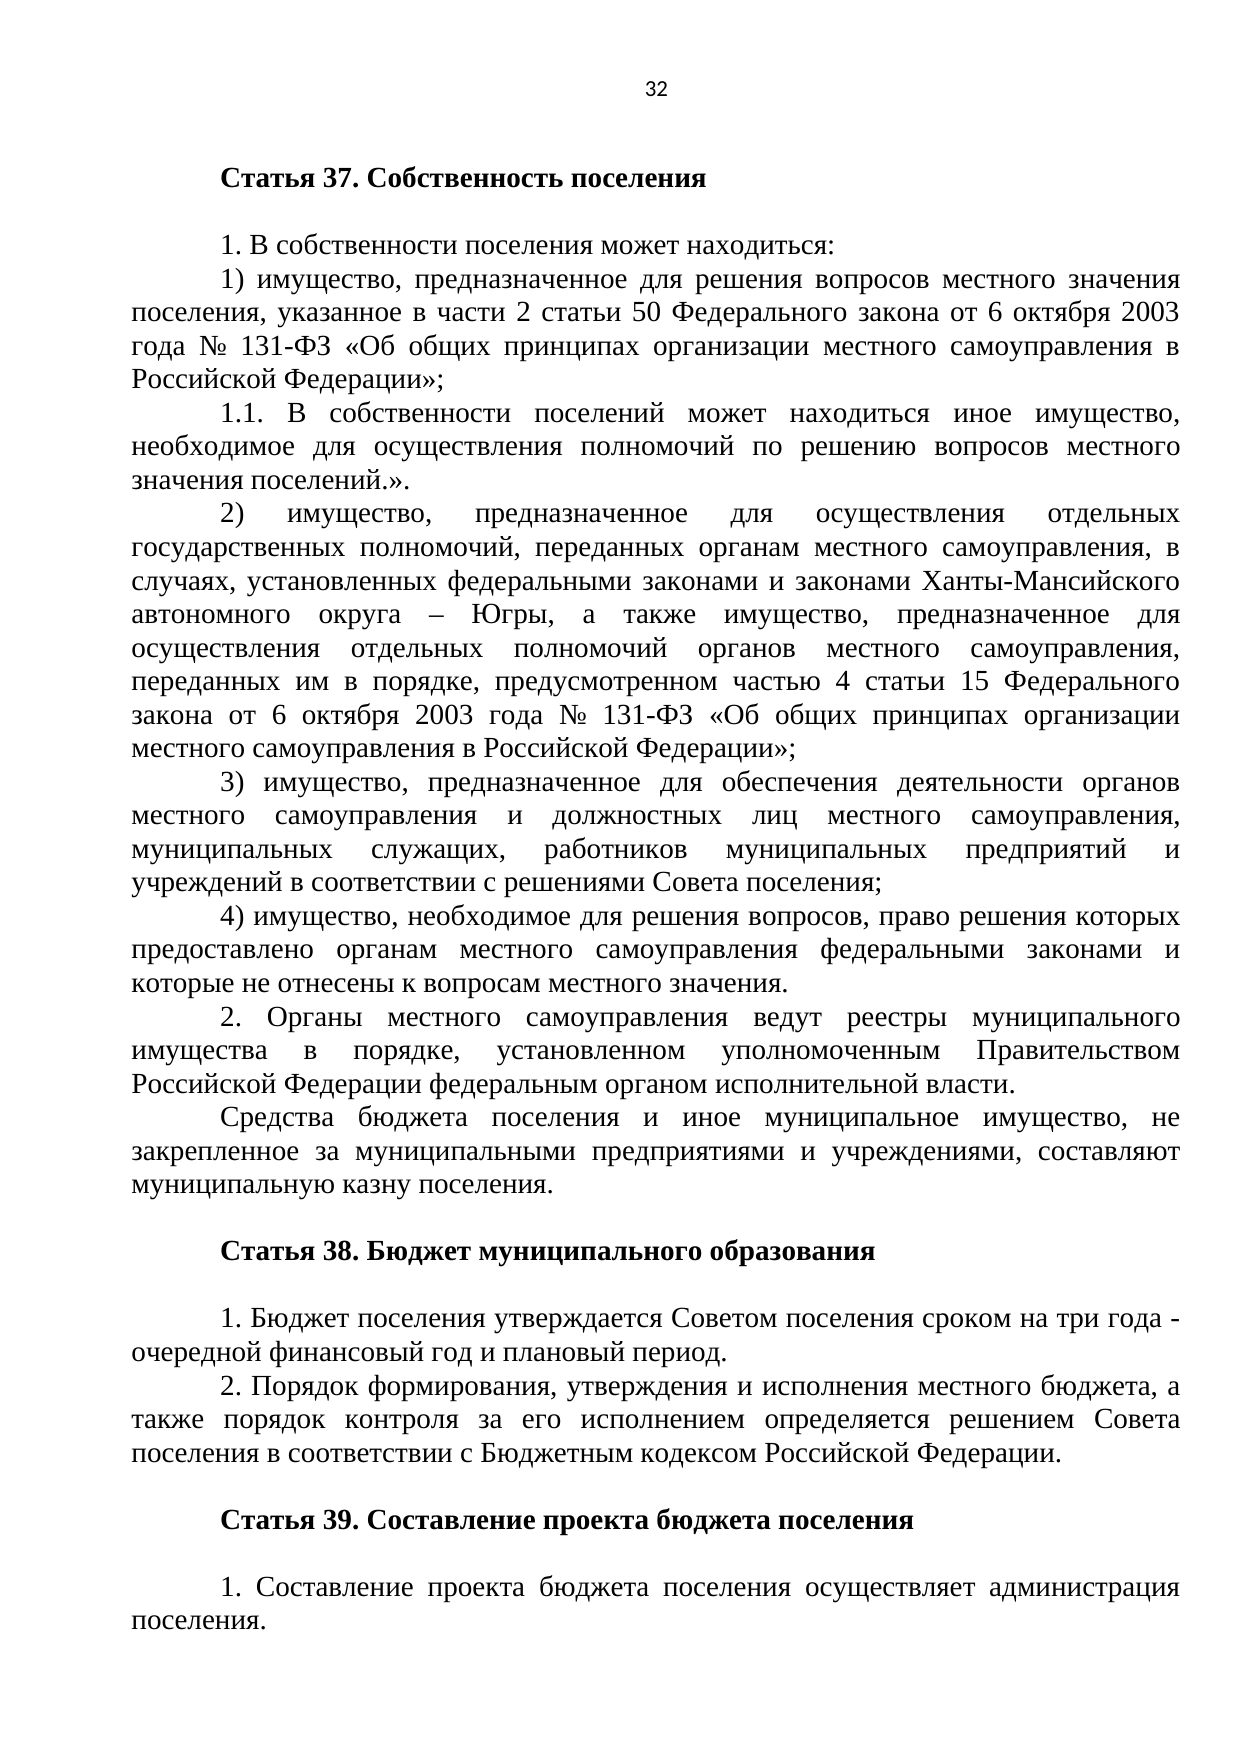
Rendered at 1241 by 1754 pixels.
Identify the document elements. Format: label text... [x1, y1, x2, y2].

text 4) имущество, необходимое для решения вопросов, право решения которых предоставлено органам местного самоуправления федеральными законами и которые не отнесены к вопросам местного значения. [131, 898, 1181, 999]
text 2) имущество, предназначенное для осуществления отдельных государственных полномочий, переданных органам местного самоуправления, в случаях, установленных федеральными законами и законами Ханты-Мансийского автономного округа – Югры, а также имущество, предназначенное для осуществления отдельных полномочий органов местного самоуправления, переданных им в порядке, предусмотренном частью 4 статьи 15 Федерального закона от 6 октября 2003 года № 131-ФЗ «Об общих принципах организации местного самоуправления в Российской Федерации»; [131, 496, 1181, 764]
text 2. Порядок формирования, утверждения и исполнения местного бюджета, а также порядок контроля за его исполнением определяется решением Совета поселения в соответствии с Бюджетным кодексом Российской Федерации. [131, 1368, 1181, 1468]
text 3) имущество, предназначенное для обеспечения деятельности органов местного самоуправления и должностных лиц местного самоуправления, муниципальных служащих, работников муниципальных предприятий и учреждений в соответствии с решениями Совета поселения; [131, 764, 1181, 898]
subtitle Статья 37. Собственность поселения [131, 160, 1181, 194]
subtitle Статья 38. Бюджет муниципального образования [131, 1233, 1181, 1267]
text 1. Бюджет поселения утверждается Советом поселения сроком на три года - очередной финансовый год и плановый период. [131, 1301, 1181, 1368]
text 1. Составление проекта бюджета поселения осуществляет администрация поселения. [131, 1569, 1181, 1636]
text 1.1. В собственности поселений может находиться иное имущество, необходимое для осуществления полномочий по решению вопросов местного значения поселений.». [131, 395, 1181, 496]
subtitle Статья 39. Составление проекта бюджета поселения [131, 1502, 1181, 1535]
text 1. В собственности поселения может находиться: [131, 227, 1181, 261]
text Средства бюджета поселения и иное муниципальное имущество, не закрепленное за муниципальными предприятиями и учреждениями, составляют муниципальную казну поселения. [131, 1099, 1181, 1200]
text 1) имущество, предназначенное для решения вопросов местного значения поселения, указанное в части 2 статьи 50 Федерального закона от 6 октября 2003 года № 131-ФЗ «Об общих принципах организации местного самоуправления в Российской Федерации»; [131, 261, 1181, 395]
text 2. Органы местного самоуправления ведут реестры муниципального имущества в порядке, установленном уполномоченным Правительством Российской Федерации федеральным органом исполнительной власти. [131, 999, 1181, 1099]
